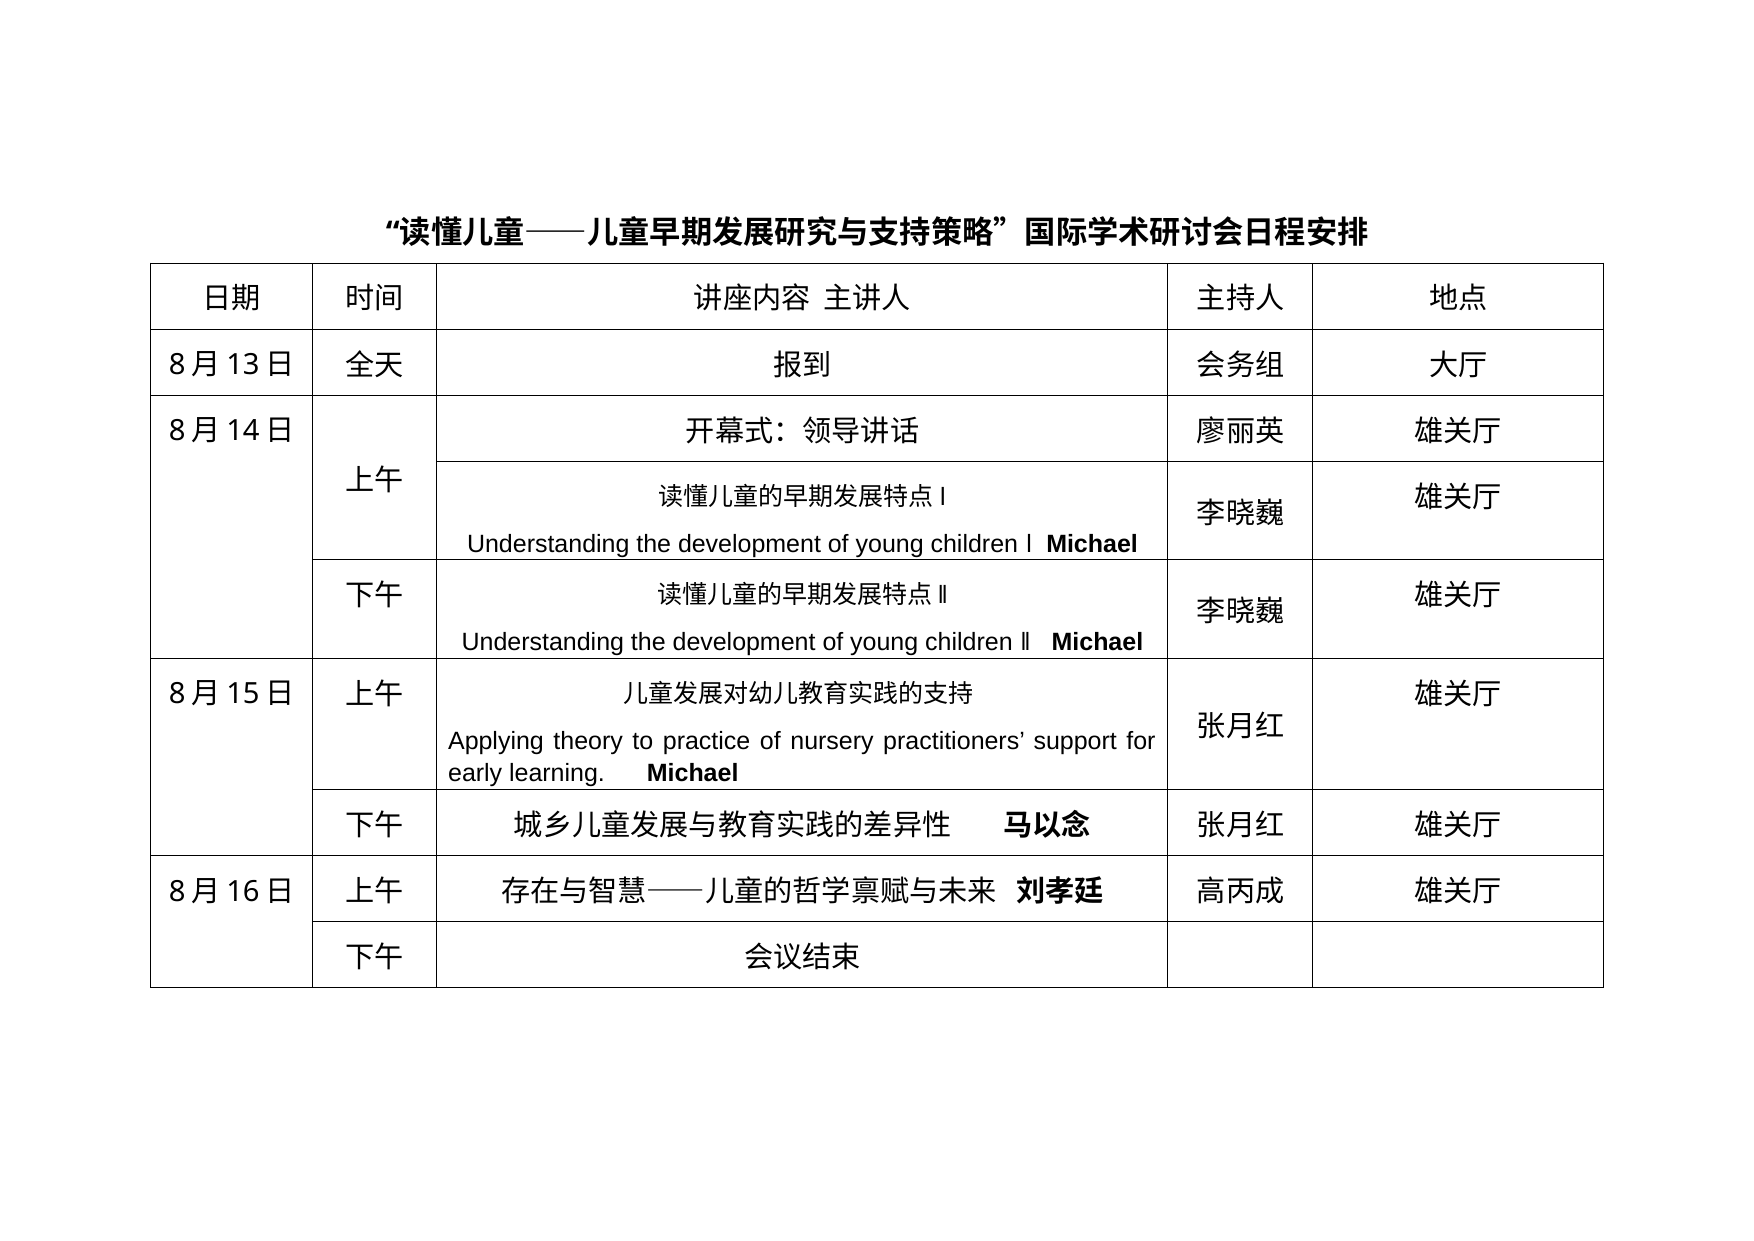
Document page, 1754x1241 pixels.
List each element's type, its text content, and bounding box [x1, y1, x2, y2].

table_cell 李晓巍 [1168, 560, 1312, 658]
table_cell 雄关厅 [1313, 396, 1603, 461]
table_cell 会务组 [1168, 330, 1312, 395]
table_cell 8月15日 [151, 659, 312, 855]
table_header 讲座内容 主讲人 [437, 264, 1167, 329]
table_cell 下午 [313, 560, 436, 658]
table_cell 报到 [437, 330, 1167, 395]
table_cell 张月红 [1168, 790, 1312, 855]
table_cell 雄关厅 [1313, 856, 1603, 921]
table_cell 会议结束 [437, 922, 1167, 987]
table_cell 8月13日 [151, 330, 312, 395]
table_cell 读懂儿童的早期发展特点 ǁ Understanding the development of young children ǁ Michael [437, 560, 1167, 658]
table_cell 全天 [313, 330, 436, 395]
table_cell 下午 [313, 922, 436, 987]
table_cell 上午 [313, 396, 436, 559]
table_header 时间 [313, 264, 436, 329]
table_cell 存在与智慧——儿童的哲学禀赋与未来 刘孝廷 [437, 856, 1167, 921]
table_header 主持人 [1168, 264, 1312, 329]
table_cell 李晓巍 [1168, 462, 1312, 559]
table_cell 读懂儿童的早期发展特点 ǀ Understanding the development of young children ǀ Michael [437, 462, 1167, 559]
table_cell 廖丽英 [1168, 396, 1312, 461]
table_cell 雄关厅 [1313, 560, 1603, 658]
table_cell 儿童发展对幼儿教育实践的支持 Applying theory to practice of nursery practitioners’ support for early learning. Michael [437, 659, 1167, 789]
table_cell 城乡儿童发展与教育实践的差异性 马以念 [437, 790, 1167, 855]
table_cell 上午 [313, 856, 436, 921]
table_cell 上午 [313, 659, 436, 789]
table_header 地点 [1313, 264, 1603, 329]
table_cell 开幕式：领导讲话 [437, 396, 1167, 461]
table_cell 张月红 [1168, 659, 1312, 789]
table_cell 雄关厅 [1313, 659, 1603, 789]
table_cell 雄关厅 [1313, 790, 1603, 855]
table_cell [1168, 922, 1312, 987]
table_cell 下午 [313, 790, 436, 855]
table_cell 雄关厅 [1313, 462, 1603, 559]
table_cell [1313, 922, 1603, 987]
table_header 日期 [151, 264, 312, 329]
table_cell 高丙成 [1168, 856, 1312, 921]
table_cell 8月16日 [151, 856, 312, 987]
table_cell 大厅 [1313, 330, 1603, 395]
text “读懂儿童——儿童早期发展研究与支持策略”国际学术研讨会日程安排 [150, 198, 1604, 263]
table_cell 8月14日 [151, 396, 312, 658]
